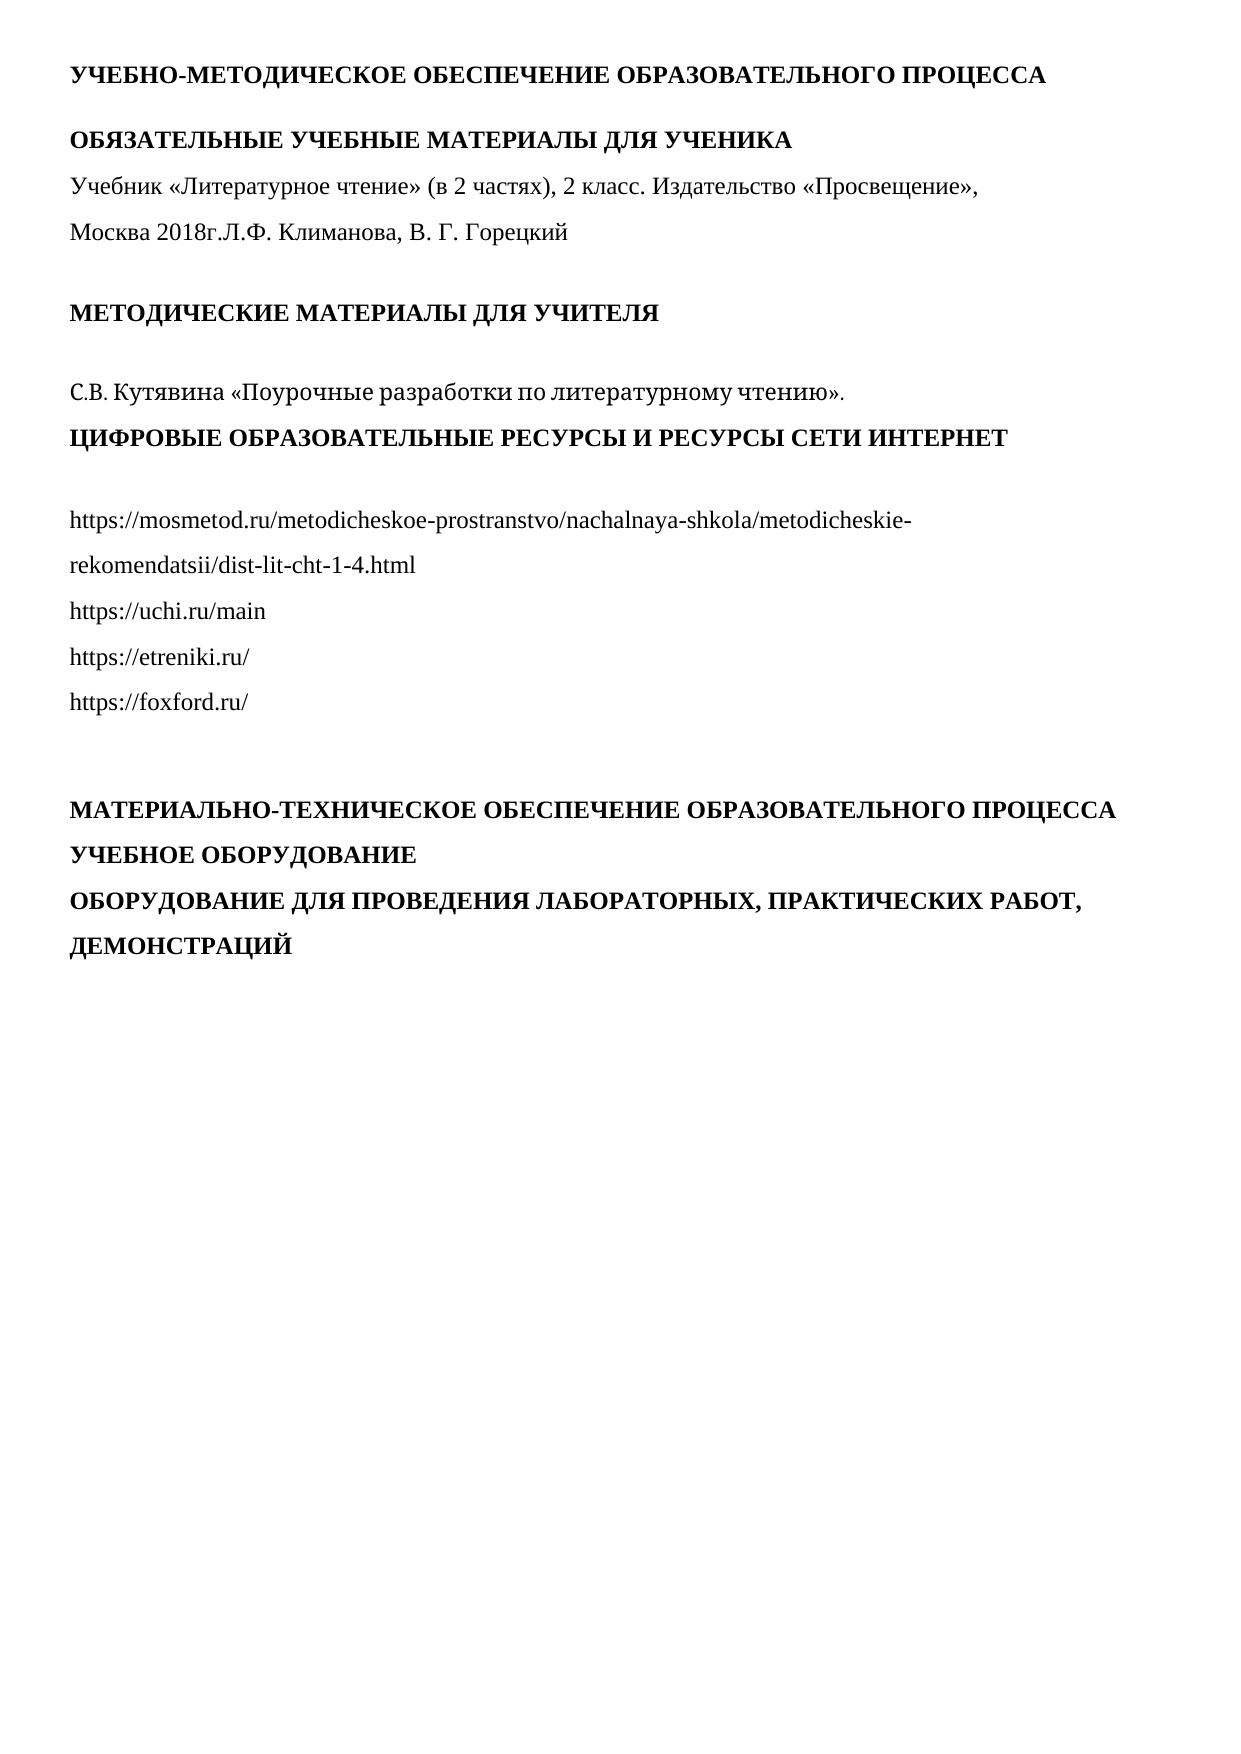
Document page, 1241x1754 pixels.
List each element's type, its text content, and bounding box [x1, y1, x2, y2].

text С.В. Кутявина «Поурочные разработки по литературному чтению». ЦИФРОВЫЕ ОБРАЗОВАТЕЛЬНЫЕ РЕСУРСЫ И РЕСУРСЫ СЕТИ ИНТЕРНЕТ [69, 380, 1022, 452]
text ОБЯЗАТЕЛЬНЫЕ УЧЕБНЫЕ МАТЕРИАЛЫ ДЛЯ УЧЕНИКА Учебник «Литературное чтение» (в 2 частях), 2 класс. Издательство «Просвещение», Москва 2018г.Л.Ф. Климанова, В. Г. Горецкий [69, 125, 1022, 245]
text УЧЕБНО-МЕТОДИЧЕСКОЕ ОБЕСПЕЧЕНИЕ ОБРАЗОВАТЕЛЬНОГО ПРОЦЕССА [69, 62, 1172, 89]
text https://mosmetod.ru/metodicheskoe-prostranstvo/nachalnaya-shkola/metodicheskie-rekomendatsii/dist-lit-cht-1-4.html https://uchi.ru/main https://etreniki.ru/ https://foxford.ru/ [69, 505, 1022, 716]
text МАТЕРИАЛЬНО-ТЕХНИЧЕСКОЕ ОБЕСПЕЧЕНИЕ ОБРАЗОВАТЕЛЬНОГО ПРОЦЕССА УЧЕБНОЕ ОБОРУДОВАНИЕ ОБОРУДОВАНИЕ ДЛЯ ПРОВЕДЕНИЯ ЛАБОРАТОРНЫХ, ПРАКТИЧЕСКИХ РАБОТ, ДЕМОНСТРАЦИЙ [69, 795, 1127, 960]
text МЕТОДИЧЕСКИЕ МАТЕРИАЛЫ ДЛЯ УЧИТЕЛЯ [69, 298, 1022, 327]
